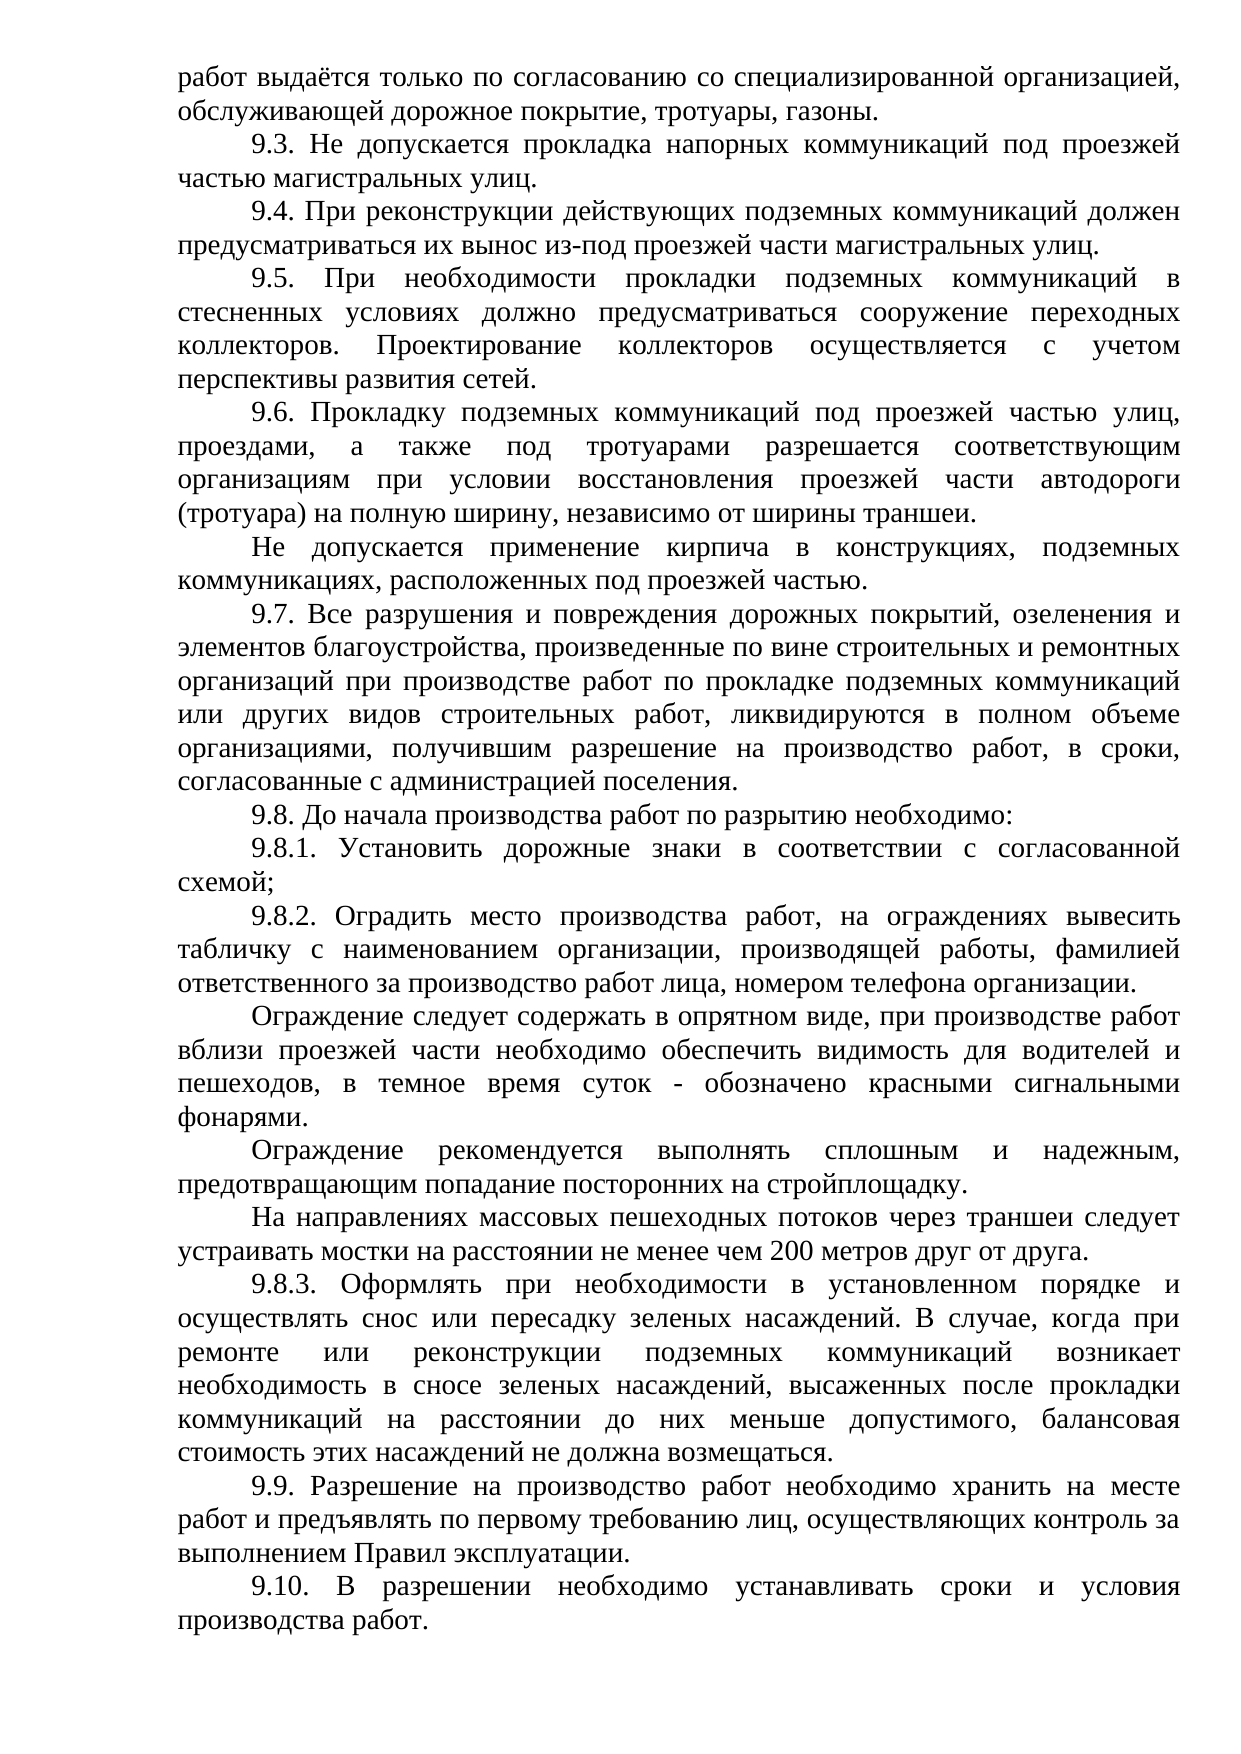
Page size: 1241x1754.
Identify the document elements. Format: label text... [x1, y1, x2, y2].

text 9.4. При реконструкции действующих подземных коммуникаций должен предусматриваться их вынос из-под проезжей части магистральных улиц. [177, 193, 1181, 260]
text Ограждение рекомендуется выполнять сплошным и надежным, предотвращающим попадание посторонних на стройплощадку. [177, 1132, 1181, 1199]
text 9.10. В разрешении необходимо устанавливать сроки и условия производства работ. [177, 1568, 1181, 1636]
text Ограждение следует содержать в опрятном виде, при производстве работ вблизи проезжей части необходимо обеспечить видимость для водителей и пешеходов, в темное время суток - обозначено красными сигнальными фонарями. [177, 998, 1181, 1132]
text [177, 59, 1181, 126]
text 9.8.1. Установить дорожные знаки в соответствии с согласованной схемой; [177, 831, 1181, 898]
text 9.8. До начала производства работ по разрытию необходимо: [177, 797, 1181, 831]
text 9.7. Все разрушения и повреждения дорожных покрытий, озеленения и элементов благоустройства, произведенные по вине строительных и ремонтных организаций при производстве работ по прокладке подземных коммуникаций или других видов строительных работ, ликвидируются в полном объеме организациями, получившим разрешение на производство работ, в сроки, согласованные с администрацией поселения. [177, 596, 1181, 797]
text На направлениях массовых пешеходных потоков через траншеи следует устраивать мостки на расстоянии не менее чем 200 метров друг от друга. [177, 1199, 1181, 1267]
text 9.5. При необходимости прокладки подземных коммуникаций в стесненных условиях должно предусматриваться сооружение переходных коллекторов. Проектирование коллекторов осуществляется с учетом перспективы развития сетей. [177, 260, 1181, 394]
text 9.8.3. Оформлять при необходимости в установленном порядке и осуществлять снос или пересадку зеленых насаждений. В случае, когда при ремонте или реконструкции подземных коммуникаций возникает необходимость в сносе зеленых насаждений, высаженных после прокладки коммуникаций на расстоянии до них меньше допустимого, балансовая стоимость этих насаждений не должна возмещаться. [177, 1267, 1181, 1468]
text Не допускается применение кирпича в конструкциях, подземных коммуникациях, расположенных под проезжей частью. [177, 529, 1181, 596]
text 9.6. Прокладку подземных коммуникаций под проезжей частью улиц, проездами, а также под тротуарами разрешается соответствующим организациям при условии восстановления проезжей части автодороги (тротуара) на полную ширину, независимо от ширины траншеи. [177, 394, 1181, 529]
text 9.8.2. Оградить место производства работ, на ограждениях вывесить табличку с наименованием организации, производящей работы, фамилией ответственного за производство работ лица, номером телефона организации. [177, 898, 1181, 998]
text 9.3. Не допускается прокладка напорных коммуникаций под проезжей частью магистральных улиц. [177, 126, 1181, 193]
text 9.9. Разрешение на производство работ необходимо хранить на месте работ и предъявлять по первому требованию лиц, осуществляющих контроль за выполнением Правил эксплуатации. [177, 1468, 1181, 1568]
